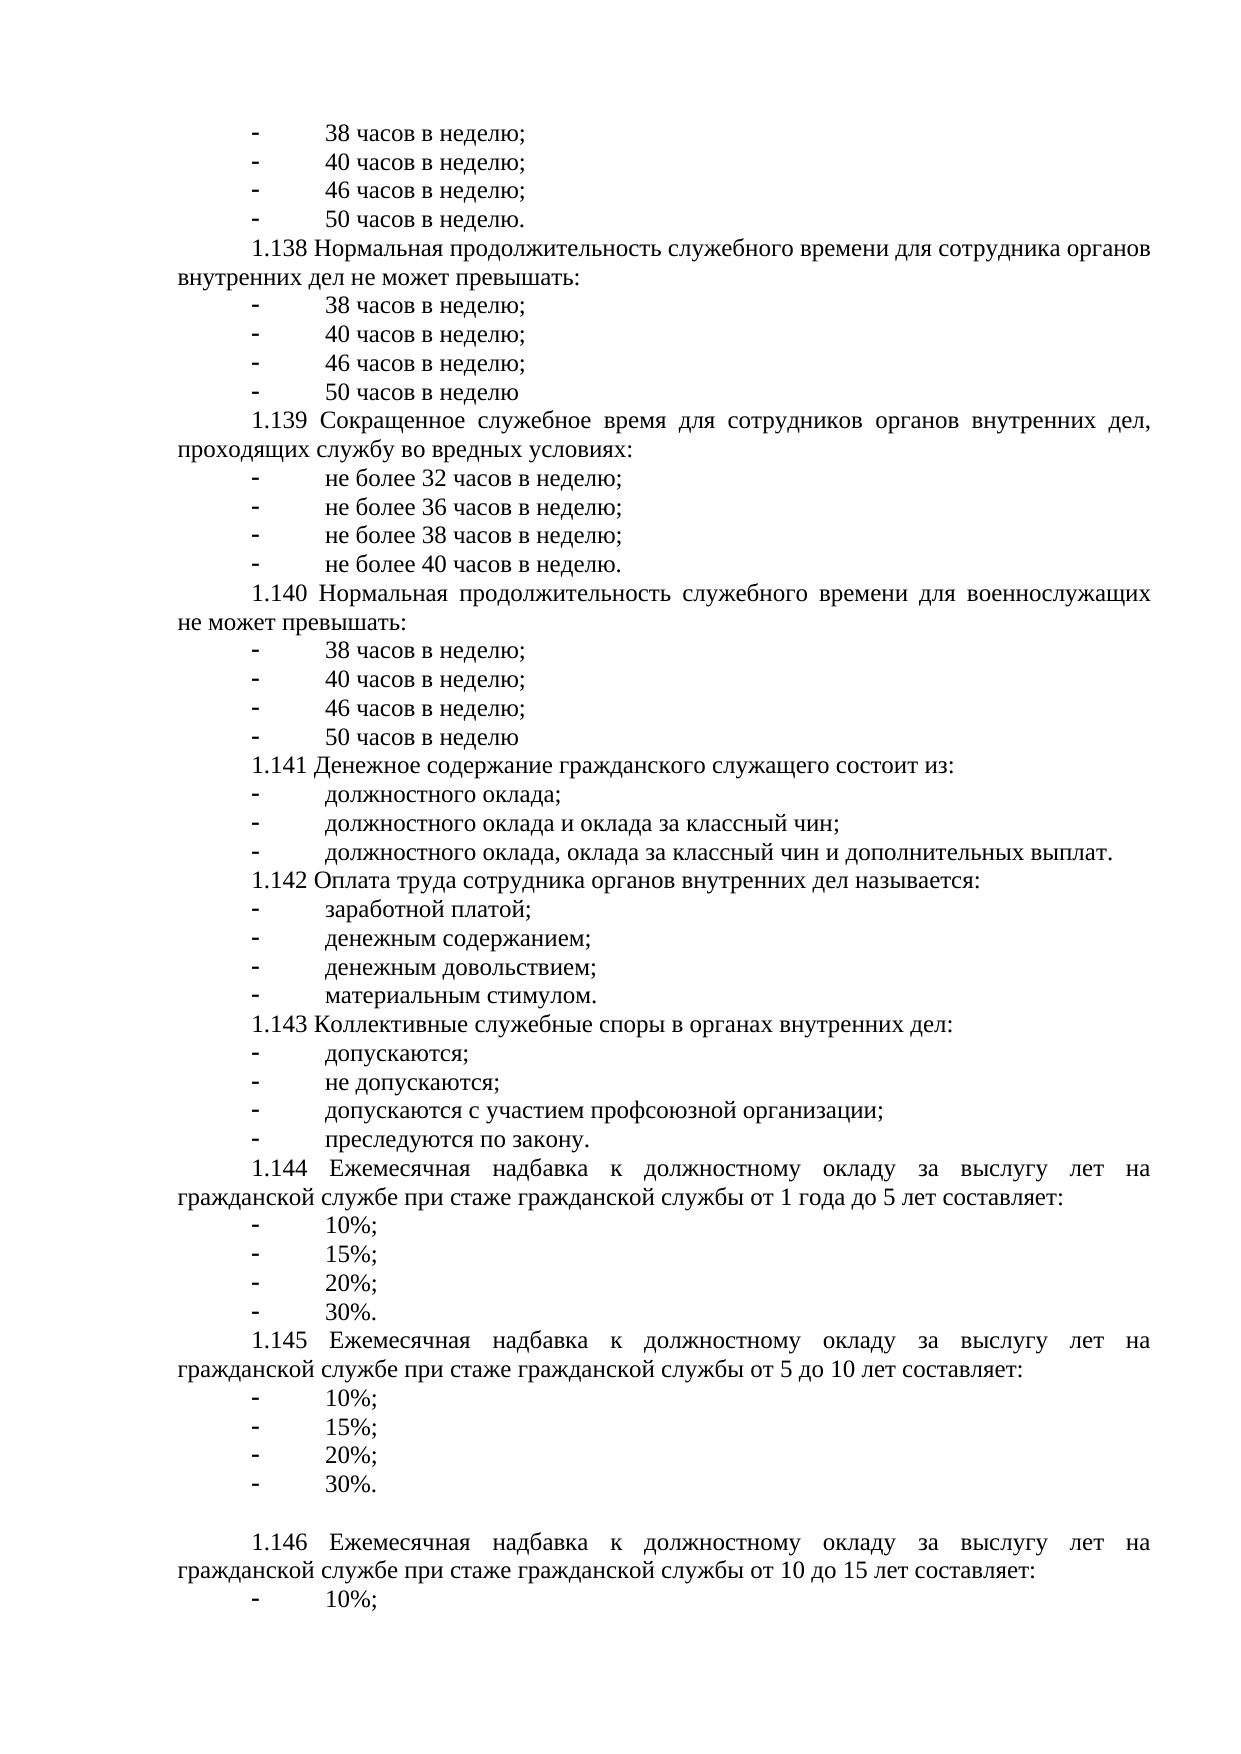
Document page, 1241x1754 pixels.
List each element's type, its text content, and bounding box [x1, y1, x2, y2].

list 38 часов в неделю; [177, 291, 1152, 319]
list не более 32 часов в неделю; [177, 463, 1152, 492]
list 10%; [177, 1584, 1152, 1613]
list 20%; [177, 1441, 1152, 1469]
list 50 часов в неделю [177, 377, 1152, 406]
list 20%; [177, 1268, 1152, 1297]
list 10%; [177, 1211, 1152, 1239]
text 1.146 Ежемесячная надбавка к должностному окладу за выслугу лет на гражданской службе при стаже гражданской службы от 10 до 15 лет составляет: [177, 1527, 1152, 1584]
text 1.138 Нормальная продолжительность служебного времени для сотрудника органов внутренних дел не может превышать: [177, 233, 1152, 291]
list 10%; [177, 1383, 1152, 1412]
list заработной платой; [177, 894, 1152, 923]
list допускаются; [177, 1038, 1152, 1067]
list материальным стимулом. [177, 981, 1152, 1009]
list денежным довольствием; [177, 952, 1152, 981]
list не допускаются; [177, 1067, 1152, 1096]
list 46 часов в неделю; [177, 693, 1152, 722]
list 30%. [177, 1297, 1152, 1326]
list не более 38 часов в неделю; [177, 521, 1152, 549]
text 1.145 Ежемесячная надбавка к должностному окладу за выслугу лет на гражданской службе при стаже гражданской службы от 5 до 10 лет составляет: [177, 1326, 1152, 1383]
text 1.143 Коллективные служебные споры в органах внутренних дел: [177, 1009, 1152, 1038]
list денежным содержанием; [177, 923, 1152, 952]
text 1.141 Денежное содержание гражданского служащего состоит из: [177, 751, 1152, 779]
list преследуются по закону. [177, 1124, 1152, 1153]
list не более 36 часов в неделю; [177, 492, 1152, 521]
list 38 часов в неделю; [177, 636, 1152, 664]
list 15%; [177, 1239, 1152, 1268]
text 1.144 Ежемесячная надбавка к должностному окладу за выслугу лет на гражданской службе при стаже гражданской службы от 1 года до 5 лет составляет: [177, 1153, 1152, 1211]
list 40 часов в неделю; [177, 319, 1152, 348]
list 50 часов в неделю. [177, 204, 1152, 233]
list 15%; [177, 1412, 1152, 1441]
list должностного оклада; [177, 779, 1152, 808]
text 1.139 Сокращенное служебное время для сотрудников органов внутренних дел, проходящих службу во вредных условиях: [177, 406, 1152, 463]
list должностного оклада и оклада за классный чин; [177, 808, 1152, 837]
list 46 часов в неделю; [177, 176, 1152, 204]
list 50 часов в неделю [177, 722, 1152, 751]
list 30%. [177, 1469, 1152, 1498]
list допускаются с участием профсоюзной организации; [177, 1096, 1152, 1124]
list 46 часов в неделю; [177, 348, 1152, 377]
list 40 часов в неделю; [177, 147, 1152, 176]
list не более 40 часов в неделю. [177, 549, 1152, 578]
list 38 часов в неделю; [177, 118, 1152, 147]
text 1.142 Оплата труда сотрудника органов внутренних дел называется: [177, 866, 1152, 894]
list 40 часов в неделю; [177, 664, 1152, 693]
text 1.140 Нормальная продолжительность служебного времени для военнослужащих не может превышать: [177, 578, 1152, 636]
list должностного оклада, оклада за классный чин и дополнительных выплат. [177, 837, 1152, 866]
